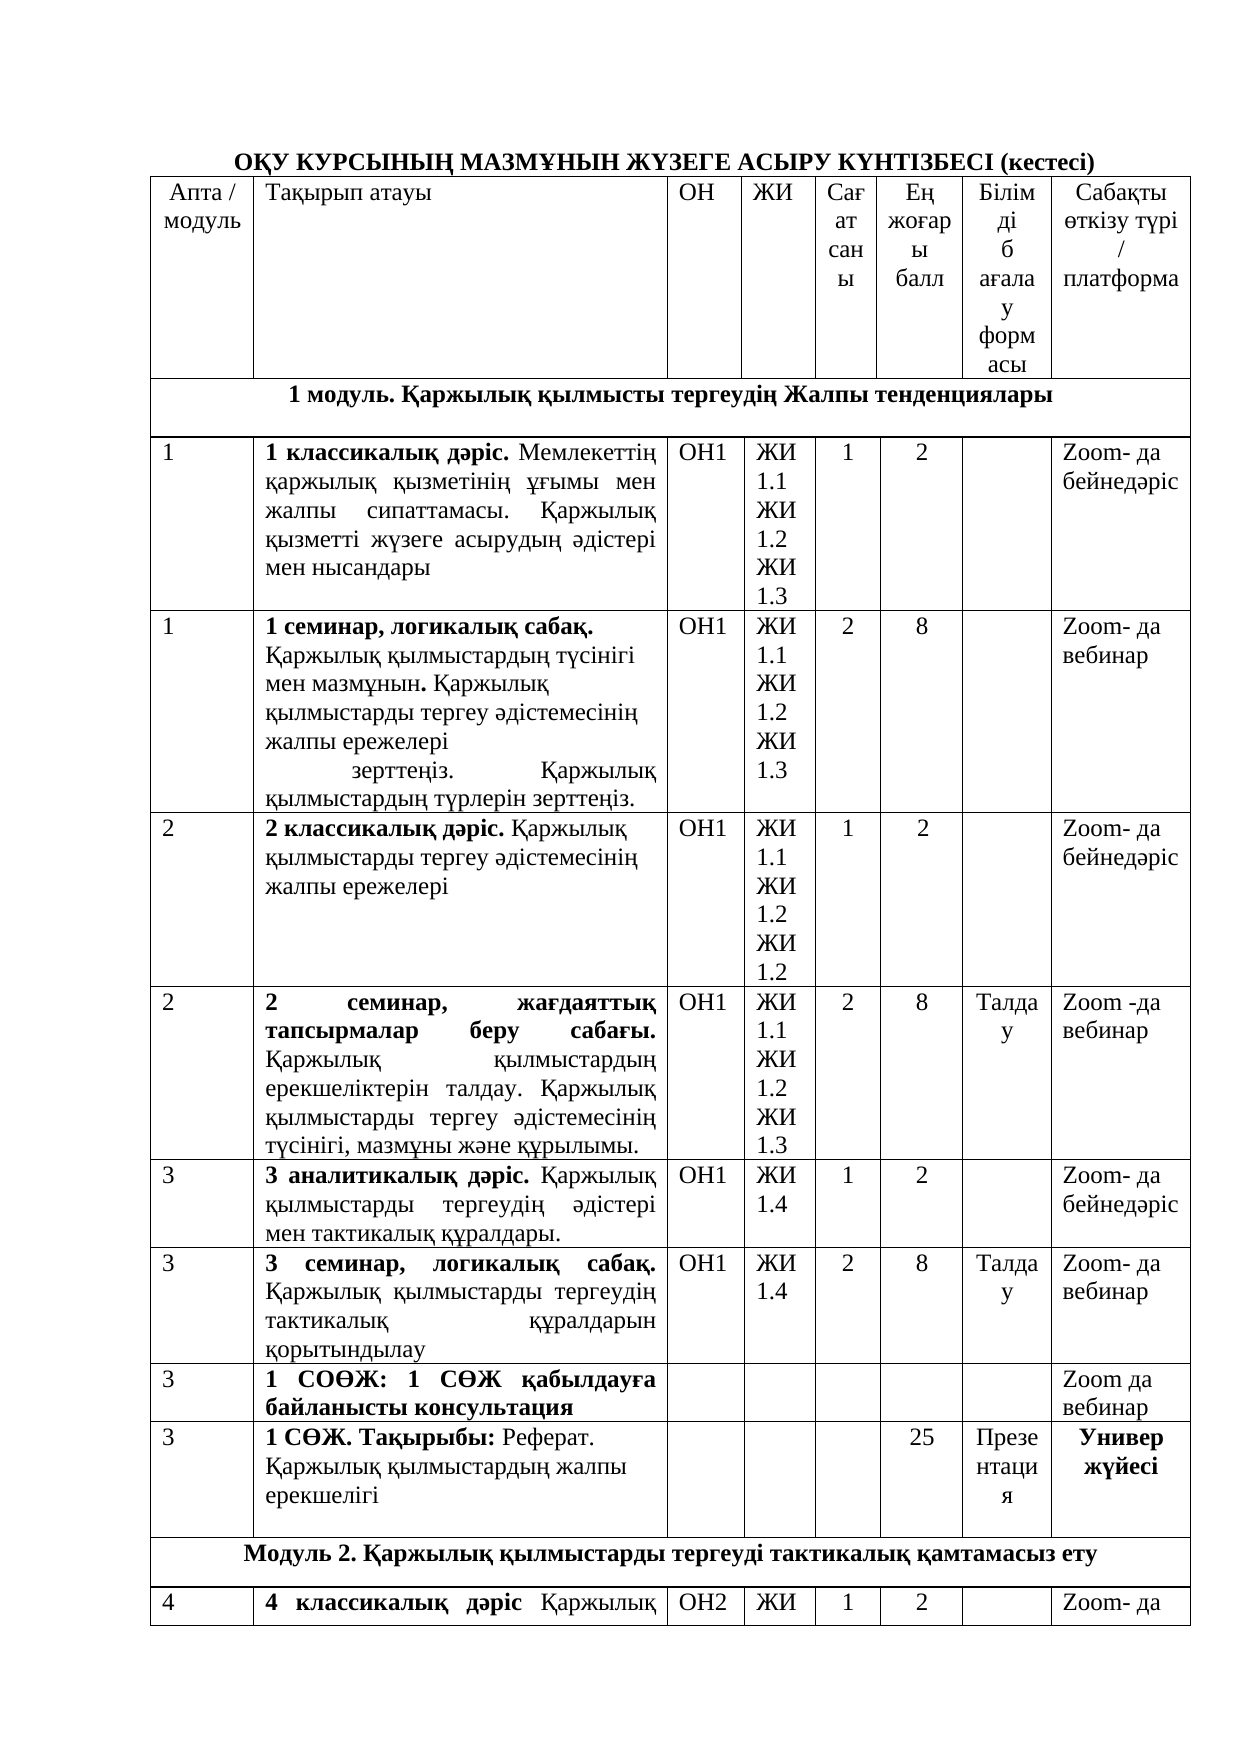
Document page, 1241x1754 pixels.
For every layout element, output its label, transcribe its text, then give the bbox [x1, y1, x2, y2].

table_cell ЖИ1.1 ЖИ1.2 ЖИ1.3 [745, 987, 815, 1159]
table_cell 2 [881, 813, 962, 986]
table_cell ЖИ1.4 [745, 1248, 815, 1363]
table_cell 1 семинар, логикалық сабақ. Қаржылық қылмыстардың түсінігі мен мазмұнын. Қаржылық қылмыстарды тергеу әдістемесінің жалпы ережелері зерттеңіз. Қаржылық қылмыстардың түрлерін зерттеңіз. [254, 611, 667, 812]
table_cell ЖИ1.1 ЖИ1.2 ЖИ1.3 [745, 438, 815, 610]
table_cell 2 [881, 1160, 962, 1247]
table_cell 3 [151, 1364, 253, 1421]
table_header Апта / модуль [151, 177, 253, 378]
table_cell ОН1 [668, 611, 744, 812]
table_cell Презентация [963, 1422, 1051, 1537]
table_cell Zoom- да бейнедәріс [1052, 1160, 1190, 1247]
table_cell Модуль 2. Қаржылық қылмыстарды тергеуді тактикалық қамтамасыз ету [151, 1538, 1190, 1586]
table_cell [963, 1364, 1051, 1421]
table_cell [963, 611, 1051, 812]
table_cell 2 [816, 611, 880, 812]
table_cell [254, 1588, 667, 1625]
table_header Білімді бағалау формасы [963, 177, 1051, 378]
table_cell 1 СӨЖ. Тақырыбы: Реферат. Қаржылық қылмыстардың жалпы ерекшелігі [254, 1422, 667, 1537]
table_cell 2 [881, 1588, 962, 1625]
text ОҚУ КУРСЫНЫҢ МАЗМҰНЫН ЖҮЗЕГЕ АСЫРУ КҮНТІЗБЕСІ (кестесі) [177, 147, 1152, 176]
table_cell 25 [881, 1422, 962, 1537]
table_cell 3 [151, 1422, 253, 1537]
table_cell Zoom да вебинар [1052, 1364, 1190, 1421]
table_header Ең жоғары балл [877, 177, 962, 378]
table_cell [881, 1364, 962, 1421]
table_cell 1 [151, 438, 253, 610]
table_cell 3 семинар, логикалық сабақ. Қаржылық қылмыстарды тергеудің тактикалық құралдарын қорытындылау [254, 1248, 667, 1363]
table_header ОН [668, 177, 741, 378]
table_cell [963, 813, 1051, 986]
table_cell 8 [881, 987, 962, 1159]
table_cell [668, 1422, 744, 1537]
table_cell 3 [151, 1248, 253, 1363]
table_cell ОН1 [668, 987, 744, 1159]
table_cell 1 классикалық дәріс. Мемлекеттің қаржылық қызметінің ұғымы мен жалпы сипаттамасы. Қаржылық қызметті жүзеге асырудың әдістері мен нысандары [254, 438, 667, 610]
table_cell Универ жүйесі [1052, 1422, 1190, 1537]
table_cell [745, 1364, 815, 1421]
table_cell ЖИ1.4 [745, 1160, 815, 1247]
table_cell Zoom- да бейнедәріс [1052, 1588, 1190, 1625]
table_cell [668, 1364, 744, 1421]
table_cell 1 [816, 1160, 880, 1247]
table_cell 3 [151, 1160, 253, 1247]
table_cell 2 [151, 987, 253, 1159]
table_cell 1 [816, 438, 880, 610]
table_header Сағат саны [816, 177, 876, 378]
table_cell 2 [151, 813, 253, 986]
table_cell 2 [816, 1248, 880, 1363]
table_cell Zoom -да вебинар [1052, 987, 1190, 1159]
table_cell ОН1 [668, 813, 744, 986]
table_cell [816, 1364, 880, 1421]
table_header Сабақты өткізу түрі / платформа [1052, 177, 1190, 378]
table_cell [963, 438, 1051, 610]
table_cell 2 [881, 438, 962, 610]
table_cell ОН2 [668, 1588, 744, 1625]
table_cell 4 [151, 1588, 253, 1625]
table_cell 2 семинар, жағдаяттық тапсырмалар беру сабағы. Қаржылық қылмыстардың ерекшеліктерін талдау. Қаржылық қылмыстарды тергеу әдістемесінің түсінігі, мазмұны және құрылымы. [254, 987, 667, 1159]
table_cell Талдау [963, 1248, 1051, 1363]
table_cell ОН1 [668, 438, 744, 610]
table_cell Zoom- да вебинар [1052, 611, 1190, 812]
table_cell 1 [816, 1588, 880, 1625]
table_cell 1 СОӨЖ: 1 СӨЖ қабылдауға байланысты консультация [254, 1364, 667, 1421]
table_cell 8 [881, 1248, 962, 1363]
table_header ЖИ [742, 177, 815, 378]
table_cell 1 [816, 813, 880, 986]
table_cell 3 аналитикалық дәріс. Қаржылық қылмыстарды тергеудің әдістері мен тактикалық құралдары. [254, 1160, 667, 1247]
table_header Тақырып атауы [254, 177, 667, 378]
table_cell [745, 1422, 815, 1537]
table_cell [963, 1160, 1051, 1247]
table_cell 2 [816, 987, 880, 1159]
table_cell ОН1 [668, 1248, 744, 1363]
table_cell Zoom- да бейнедәріс [1052, 813, 1190, 986]
table_cell ЖИ2.1 ЖИ2.2 [745, 1588, 815, 1625]
table_cell [963, 1588, 1051, 1625]
table_cell Талдау [963, 987, 1051, 1159]
table_cell ЖИ1.1 ЖИ1.2 ЖИ1.2 [745, 813, 815, 986]
table_cell Zoom- да бейнедәріс [1052, 438, 1190, 610]
table_cell ЖИ1.1 ЖИ1.2 ЖИ1.3 [745, 611, 815, 812]
table_cell 8 [881, 611, 962, 812]
table_cell [816, 1422, 880, 1537]
table_cell ОН1 [668, 1160, 744, 1247]
table_cell 1 [151, 611, 253, 812]
table_cell Zoom- да вебинар [1052, 1248, 1190, 1363]
table_cell 2 классикалық дәріс. Қаржылық қылмыстарды тергеу әдістемесінің жалпы ережелері [254, 813, 667, 986]
table_cell 1 модуль. Қаржылық қылмысты тергеудің Жалпы тенденциялары [151, 379, 1190, 436]
